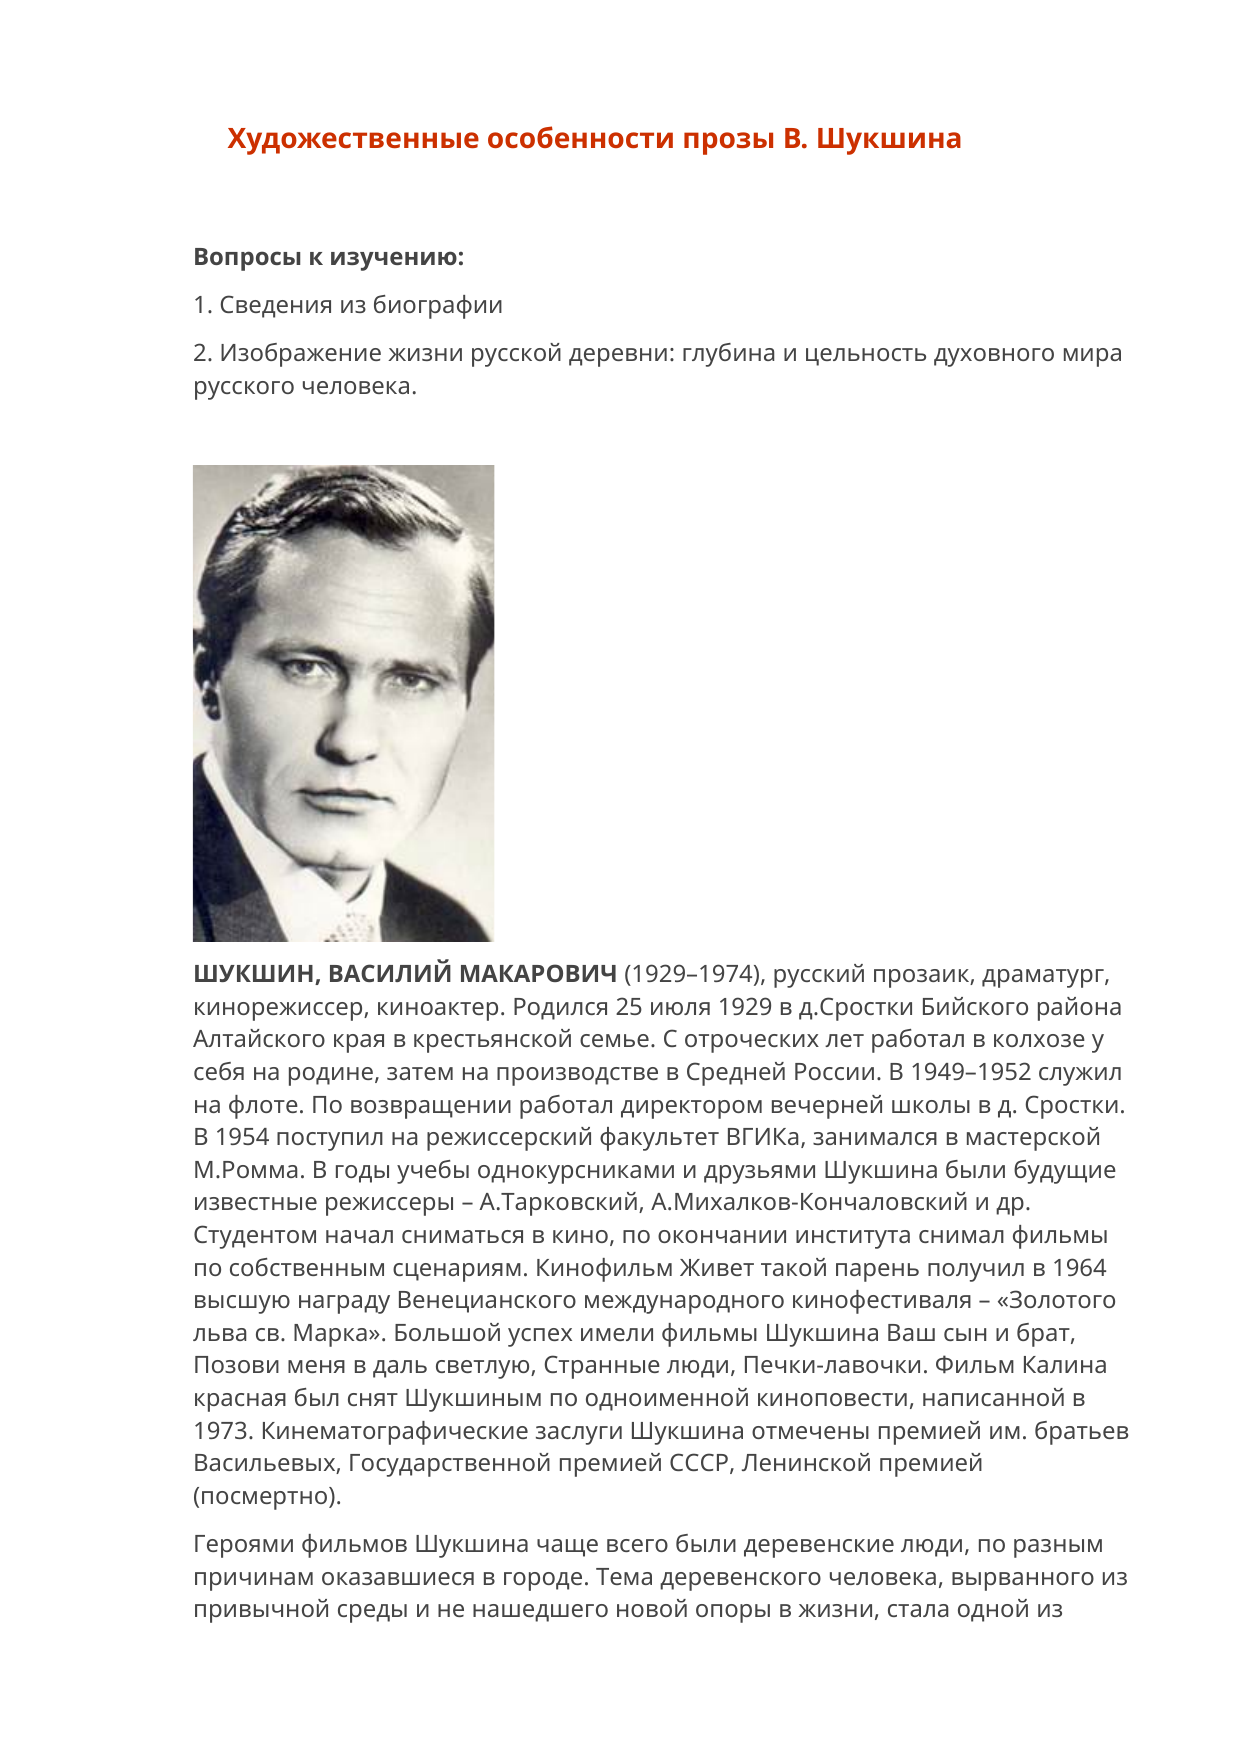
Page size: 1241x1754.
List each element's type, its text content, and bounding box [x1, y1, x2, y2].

text Вопросы к изучению: [193, 239, 1136, 272]
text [193, 1527, 1136, 1625]
text 2. Изображение жизни русской деревни: глубина и цельность духовного мира русского человека. [193, 336, 1136, 401]
subtitle Художественные особенности прозы В. Шукшина [227, 118, 1152, 156]
text 1. Сведения из биографии [193, 288, 1136, 320]
picture [192, 465, 495, 942]
text ШУКШИН, ВАСИЛИЙ МАКАРОВИЧ (1929–1974), русский прозаик, драматург, кинорежиссер, киноактер. Родился 25 июля 1929 в д.Сростки Бийского района Алтайского края в крестьянской семье. С отроческих лет работал в колхозе у себя на родине, затем на производстве в Средней России. В 1949–1952 служил на флоте. По возвращении работал директором вечерней школы в д. Сростки. В 1954 поступил на режиссерский факультет ВГИКа, занимался в мастерской М.Ромма. В годы учебы однокурсниками и друзьями Шукшина были будущие известные режиссеры – А.Тарковский, А.Михалков-Кончаловский и др. Студентом начал сниматься в кино, по окончании института снимал фильмы по собственным сценариям. Кинофильм Живет такой парень получил в 1964 высшую награду Венецианского международного кинофестиваля – «Золотого льва св. Марка». Большой успех имели фильмы Шукшина Ваш сын и брат, Позови меня в даль светлую, Странные люди, Печки-лавочки. Фильм Калина красная был снят Шукшиным по одноименной киноповести, написанной в 1973. Кинематографические заслуги Шукшина отмечены премией им. братьев Васильевых, Государственной премией СССР, Ленинской премией (посмертно). [193, 957, 1136, 1511]
